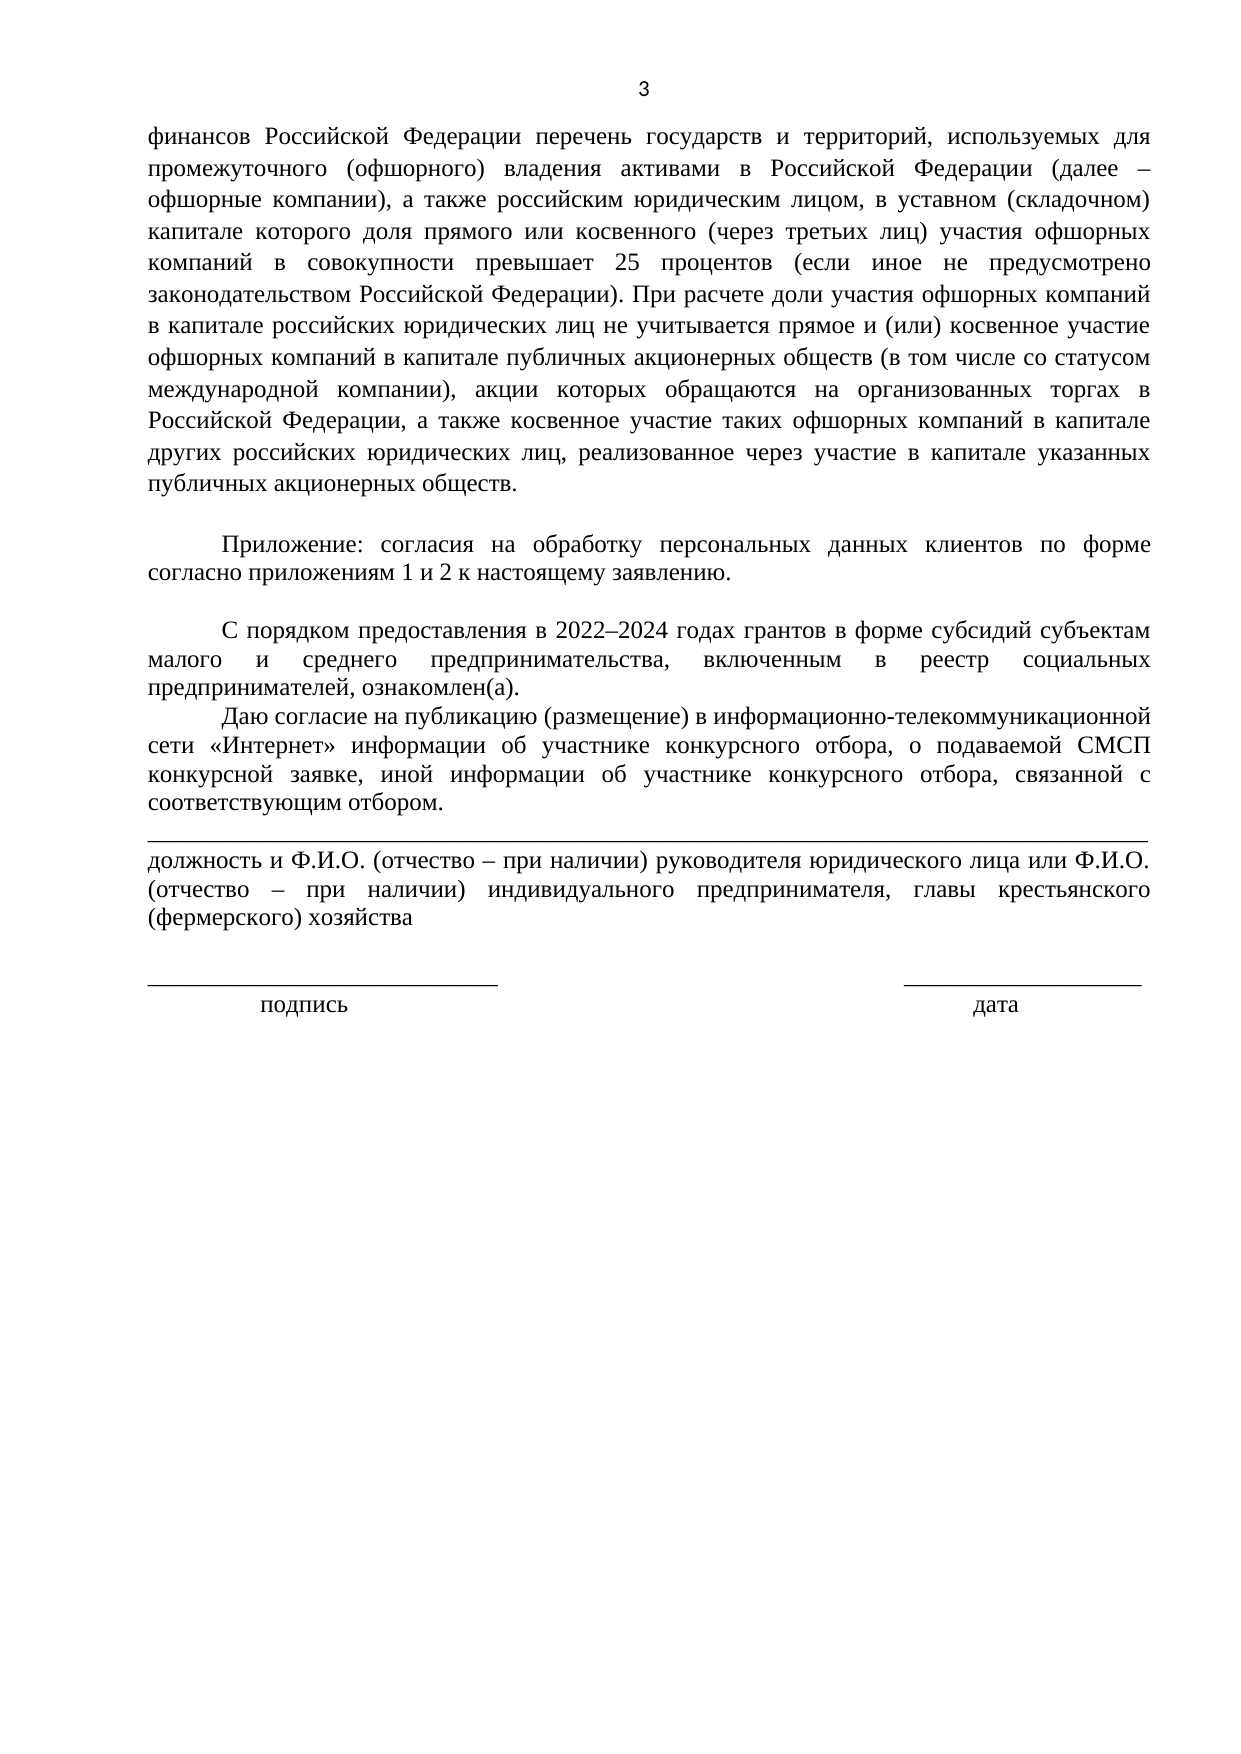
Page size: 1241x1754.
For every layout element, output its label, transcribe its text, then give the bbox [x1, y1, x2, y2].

text Даю согласие на публикацию (размещение) в информационно-телекоммуникационной сети «Интернет» информации об участнике конкурсного отбора, о подаваемой СМСП конкурсной заявке, иной информации об участнике конкурсного отбора, связанной с соответствующим отбором. [148, 701, 1152, 816]
text ____________________________ ___________________ [148, 960, 1152, 989]
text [148, 121, 1152, 497]
text С порядком предоставления в 2022–2024 годах грантов в форме субсидий субъектам малого и среднего предпринимательства, включенным в реестр социальных предпринимателей, ознакомлен(а). [148, 615, 1152, 701]
text Приложение: согласия на обработку персональных данных клиентов по форме согласно приложениям 1 и 2 к настоящему заявлению. [148, 529, 1152, 586]
text должность и Ф.И.О. (отчество – при наличии) руководителя юридического лица или Ф.И.О. (отчество – при наличии) индивидуального предпринимателя, главы крестьянского (фермерского) хозяйства [148, 845, 1152, 931]
text подпись дата [148, 989, 1152, 1017]
text ________________________________________________________________________________ [148, 816, 1152, 845]
